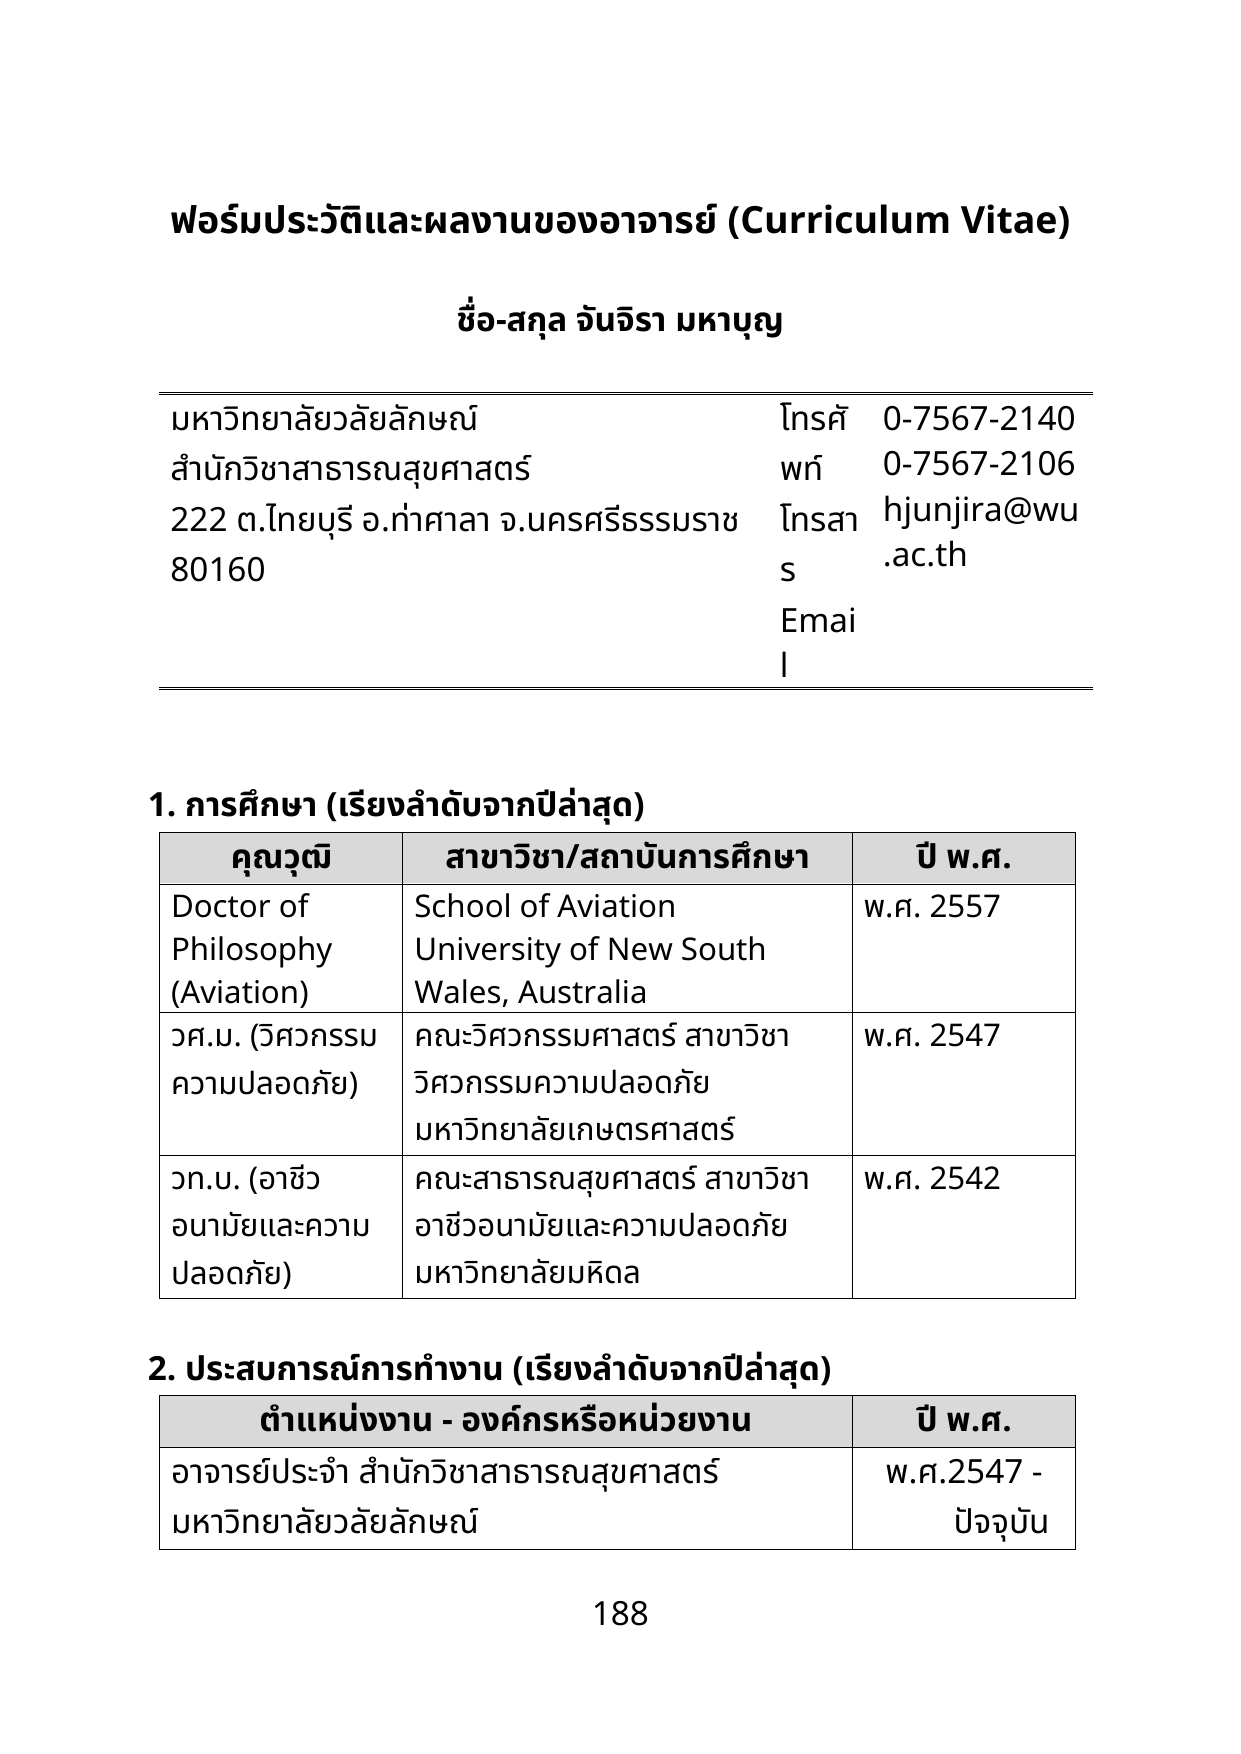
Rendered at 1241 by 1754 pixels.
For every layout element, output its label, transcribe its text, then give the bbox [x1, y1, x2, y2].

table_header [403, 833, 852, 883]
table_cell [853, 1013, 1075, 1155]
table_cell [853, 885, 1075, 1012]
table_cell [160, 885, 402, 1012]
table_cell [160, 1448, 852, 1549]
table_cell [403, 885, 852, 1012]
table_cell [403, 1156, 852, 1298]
text 2. ประสบการณ์การทำงาน (เรียงลำดับจากปีล่าสุด) [148, 1344, 1092, 1395]
text ชื่อ-สกุล จันจิรา มหาบุญ [148, 296, 1092, 346]
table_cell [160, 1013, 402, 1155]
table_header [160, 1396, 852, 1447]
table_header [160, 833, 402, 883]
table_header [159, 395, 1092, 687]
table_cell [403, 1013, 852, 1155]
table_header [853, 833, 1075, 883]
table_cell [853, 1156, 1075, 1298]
text ฟอร์มประวัติและผลงานของอาจารย์ (Curriculum Vitae) [148, 193, 1092, 250]
text 1. การศึกษา (เรียงลำดับจากปีล่าสุด) [148, 781, 1092, 832]
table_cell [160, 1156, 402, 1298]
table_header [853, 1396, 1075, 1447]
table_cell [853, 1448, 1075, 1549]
